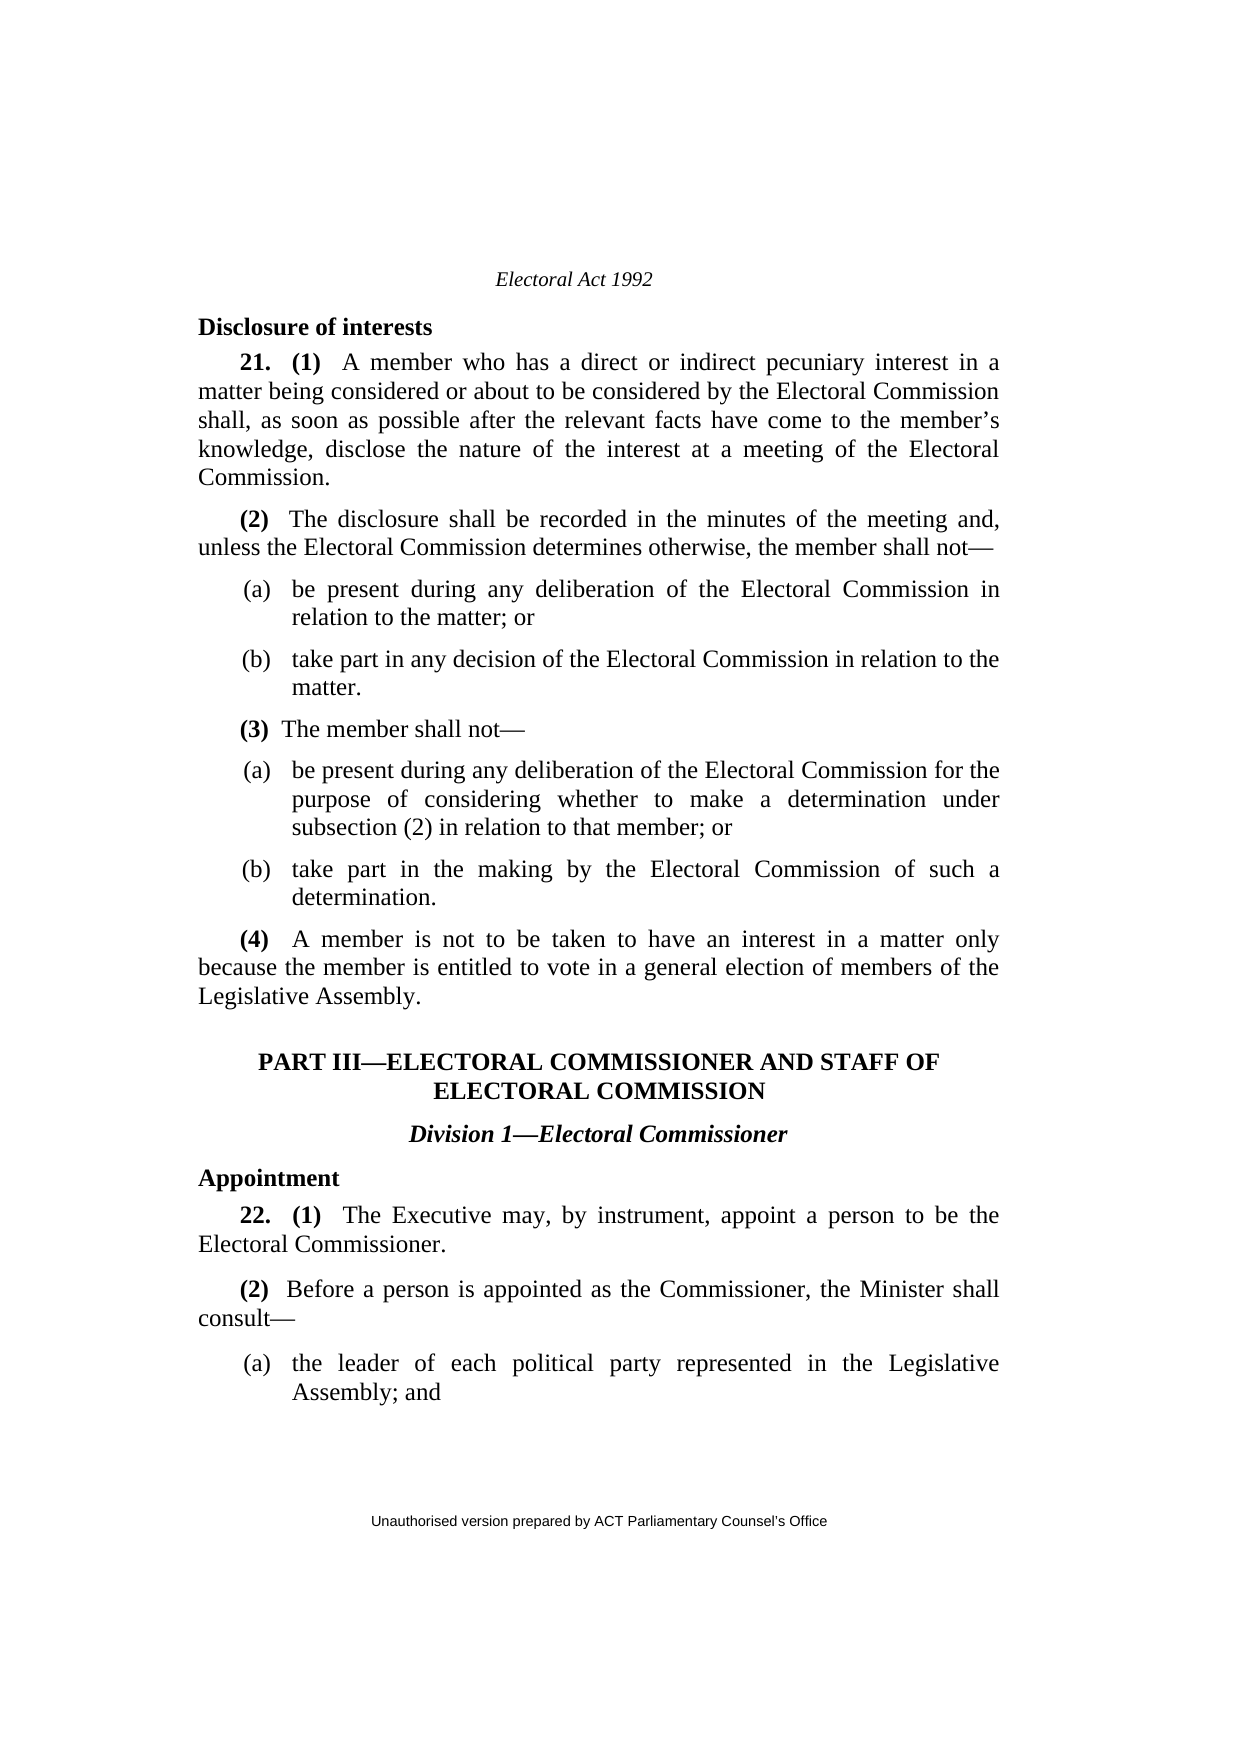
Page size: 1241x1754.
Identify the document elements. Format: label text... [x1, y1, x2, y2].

subtitle Division 1—Electoral Commissioner [198, 1119, 1001, 1148]
text (a) be present during any deliberation of the Electoral Commission for the purpose of considering whether to make a determination under subsection (2) in relation to that member; or [198, 755, 1001, 841]
text (4) A member is not to be taken to have an interest in a matter only because the member is entitled to vote in a general election of members of the Legislative Assembly. [198, 924, 1001, 1010]
text 21. (1) A member who has a direct or indirect pecuniary interest in a matter being considered or about to be considered by the Electoral Commission shall, as soon as possible after the relevant facts have come to the member’s knowledge, disclose the nature of the interest at a meeting of the Electoral Commission. [198, 347, 1001, 491]
text (a) the leader of each political party represented in the Legislative Assembly; and [198, 1348, 1001, 1406]
text (2) The disclosure shall be recorded in the minutes of the meeting and, unless the Electoral Commission determines otherwise, the member shall not— [198, 504, 1001, 561]
text (3) The member shall not— [198, 714, 1001, 742]
subtitle Appointment [198, 1163, 1001, 1192]
text (a) be present during any deliberation of the Electoral Commission in relation to the matter; or [198, 574, 1001, 631]
subtitle Part III—Electoral commissioner and staff of Electoral Commission [198, 1047, 1001, 1105]
subtitle Disclosure of interests [198, 312, 1001, 341]
text 22. (1) The Executive may, by instrument, appoint a person to be the Electoral Commissioner. [198, 1200, 1001, 1257]
text (2) Before a person is appointed as the Commissioner, the Minister shall consult— [198, 1274, 1001, 1332]
text (b) take part in any decision of the Electoral Commission in relation to the matter. [198, 644, 1001, 701]
text (b) take part in the making by the Electoral Commission of such a determination. [198, 854, 1001, 911]
